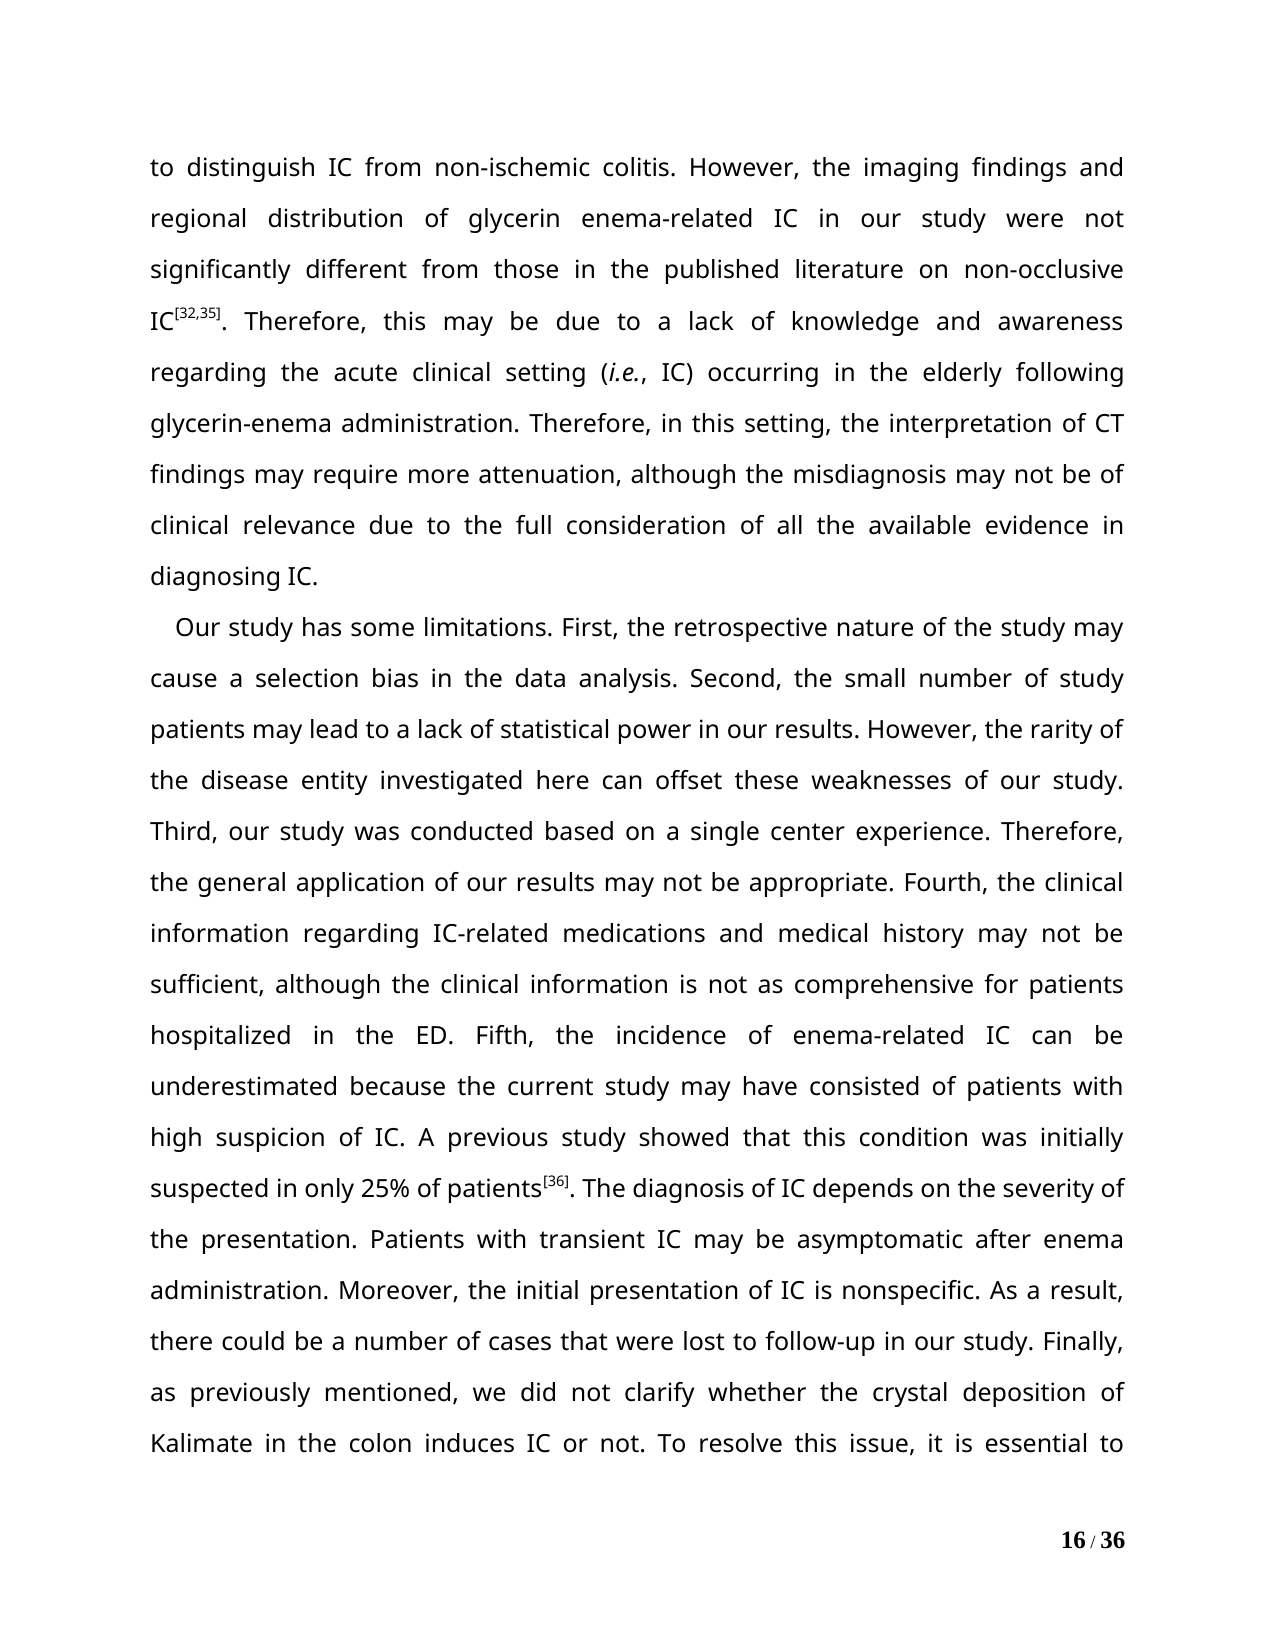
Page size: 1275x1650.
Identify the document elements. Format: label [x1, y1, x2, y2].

text [150, 609, 1125, 1460]
text [150, 150, 1125, 592]
